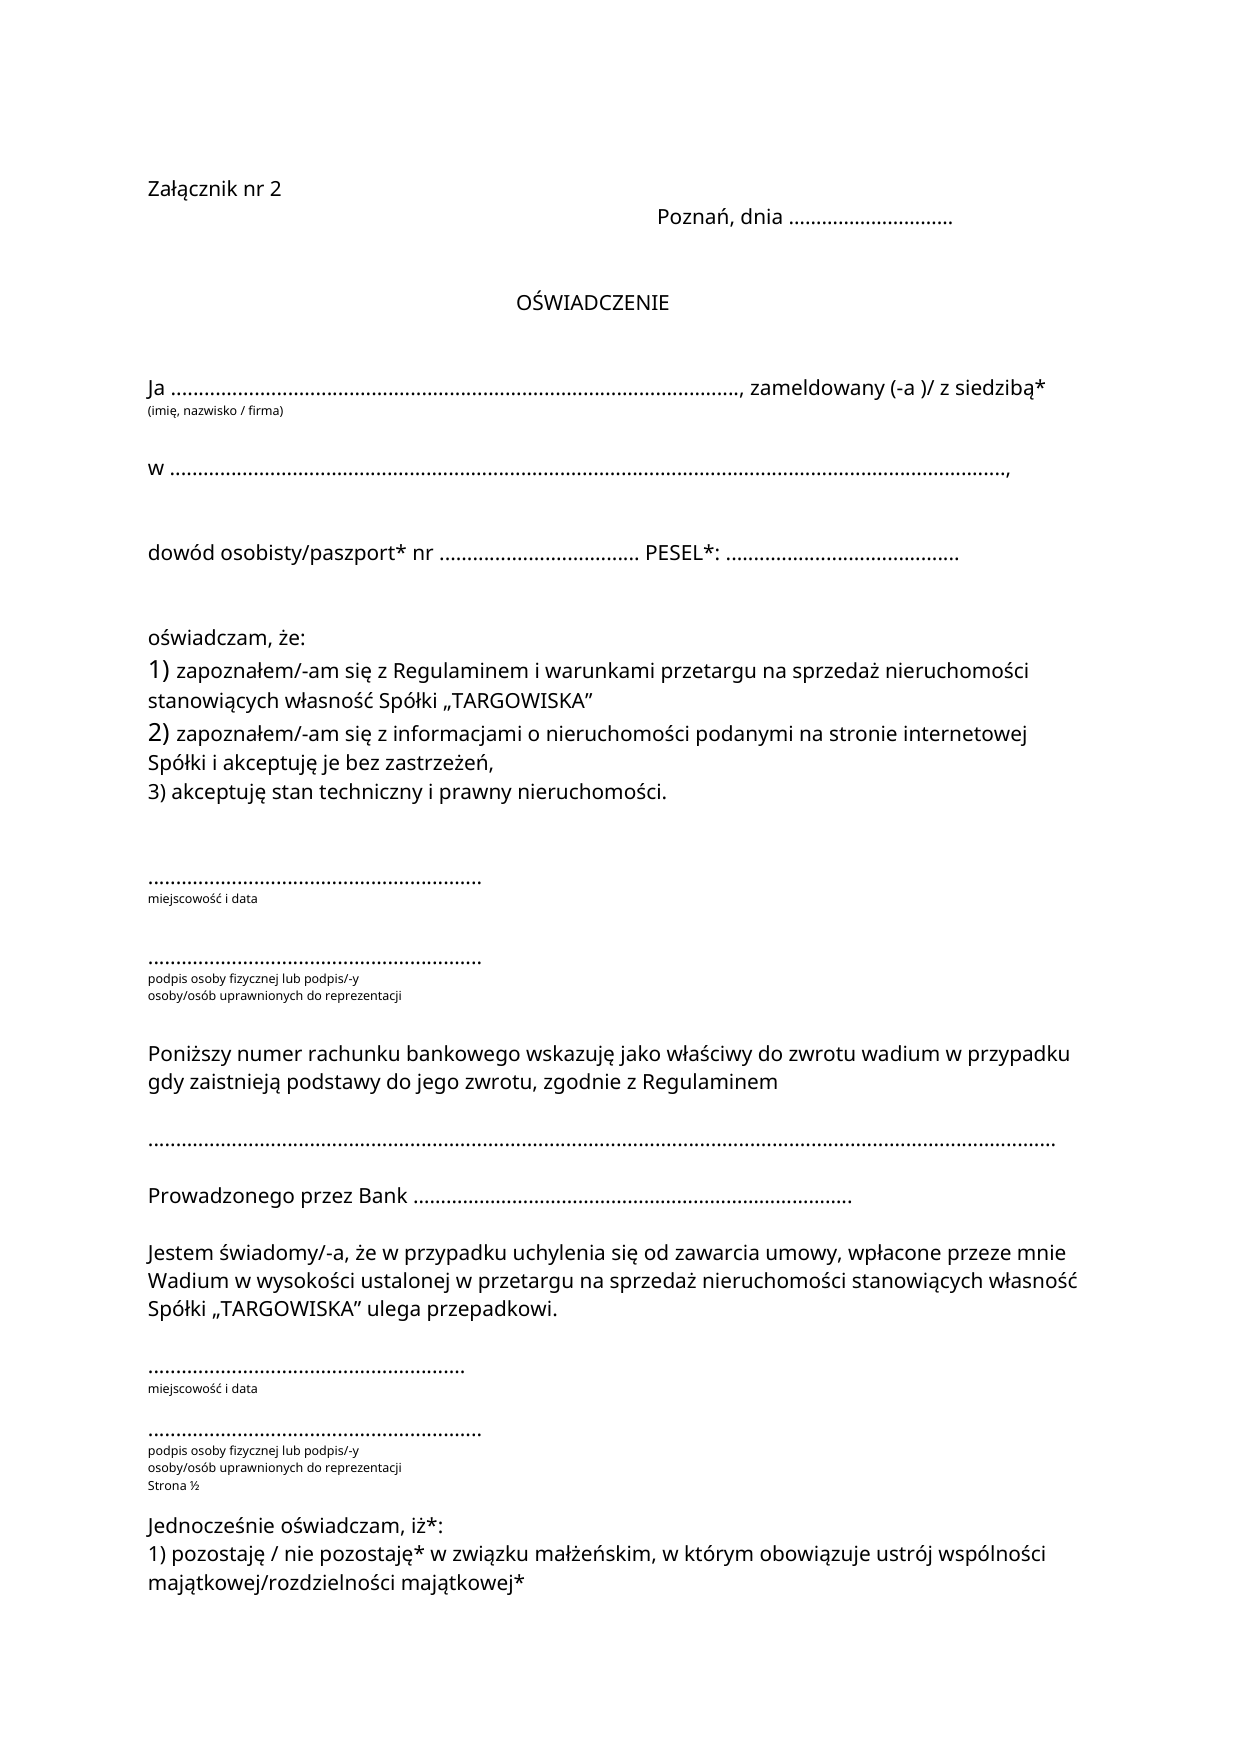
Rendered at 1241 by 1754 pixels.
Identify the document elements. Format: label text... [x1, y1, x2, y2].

text Załącznik nr 2 [148, 174, 1092, 202]
text 2) zapoznałem/-am się z informacjami o nieruchomości podanymi na stronie internetowej [148, 714, 1092, 748]
text Poniższy numer rachunku bankowego wskazuję jako właściwy do zwrotu wadium w przypadku [148, 1039, 1092, 1067]
text Strona ½ [148, 1477, 1092, 1494]
text OŚWIADCZENIE [148, 288, 1092, 316]
text ............................................................ [148, 862, 1092, 891]
text Poznań, dnia ………………………… [148, 202, 1092, 231]
text osoby/osób uprawnionych do reprezentacji [148, 1459, 1092, 1477]
text Wadium w wysokości ustalonej w przetargu na sprzedaż nieruchomości stanowiących własność Spółki „TARGOWISKA” ulega przepadkowi. [148, 1266, 1092, 1323]
text 1) pozostaję / nie pozostaję* w związku małżeńskim, w którym obowiązuje ustrój wspólności majątkowej/rozdzielności majątkowej* [148, 1539, 1092, 1596]
text dowód osobisty/paszport* nr .................................... PESEL*: .......................................... [148, 538, 1092, 567]
text Jestem świadomy/-a, że w przypadku uchylenia się od zawarcia umowy, wpłacone przeze mnie [148, 1238, 1092, 1266]
text miejscowość i data [148, 1380, 1092, 1397]
text ............................................................ [148, 1414, 1092, 1442]
text Jednocześnie oświadczam, iż*: [148, 1511, 1092, 1539]
text w ......................................................................................................................................................, [148, 453, 1092, 481]
text Prowadzonego przez Bank …………………………………………………………………….. [148, 1181, 1092, 1209]
text oświadczam, że: [148, 623, 1092, 652]
text ............................................................ [148, 942, 1092, 970]
text miejscowość i data [148, 891, 1092, 908]
text osoby/osób uprawnionych do reprezentacji [148, 987, 1092, 1004]
text (imię, nazwisko / firma) [148, 402, 1092, 419]
text podpis osoby fizycznej lub podpis/-y [148, 970, 1092, 987]
text stanowiących własność Spółki „TARGOWISKA” [148, 686, 1092, 714]
text Ja ......................................................................................................, zameldowany (-a )/ z siedzibą* [148, 373, 1092, 402]
text ................................................................................................................................................................... [148, 1124, 1092, 1152]
text 1) zapoznałem/-am się z Regulaminem i warunkami przetargu na sprzedaż nieruchomości [148, 652, 1092, 686]
text podpis osoby fizycznej lub podpis/-y [148, 1442, 1092, 1459]
text Spółki i akceptuję je bez zastrzeżeń, [148, 748, 1092, 777]
text 3) akceptuję stan techniczny i prawny nieruchomości. [148, 777, 1092, 805]
text ......................................................... [148, 1351, 1092, 1380]
text gdy zaistnieją podstawy do jego zwrotu, zgodnie z Regulaminem [148, 1067, 1092, 1096]
